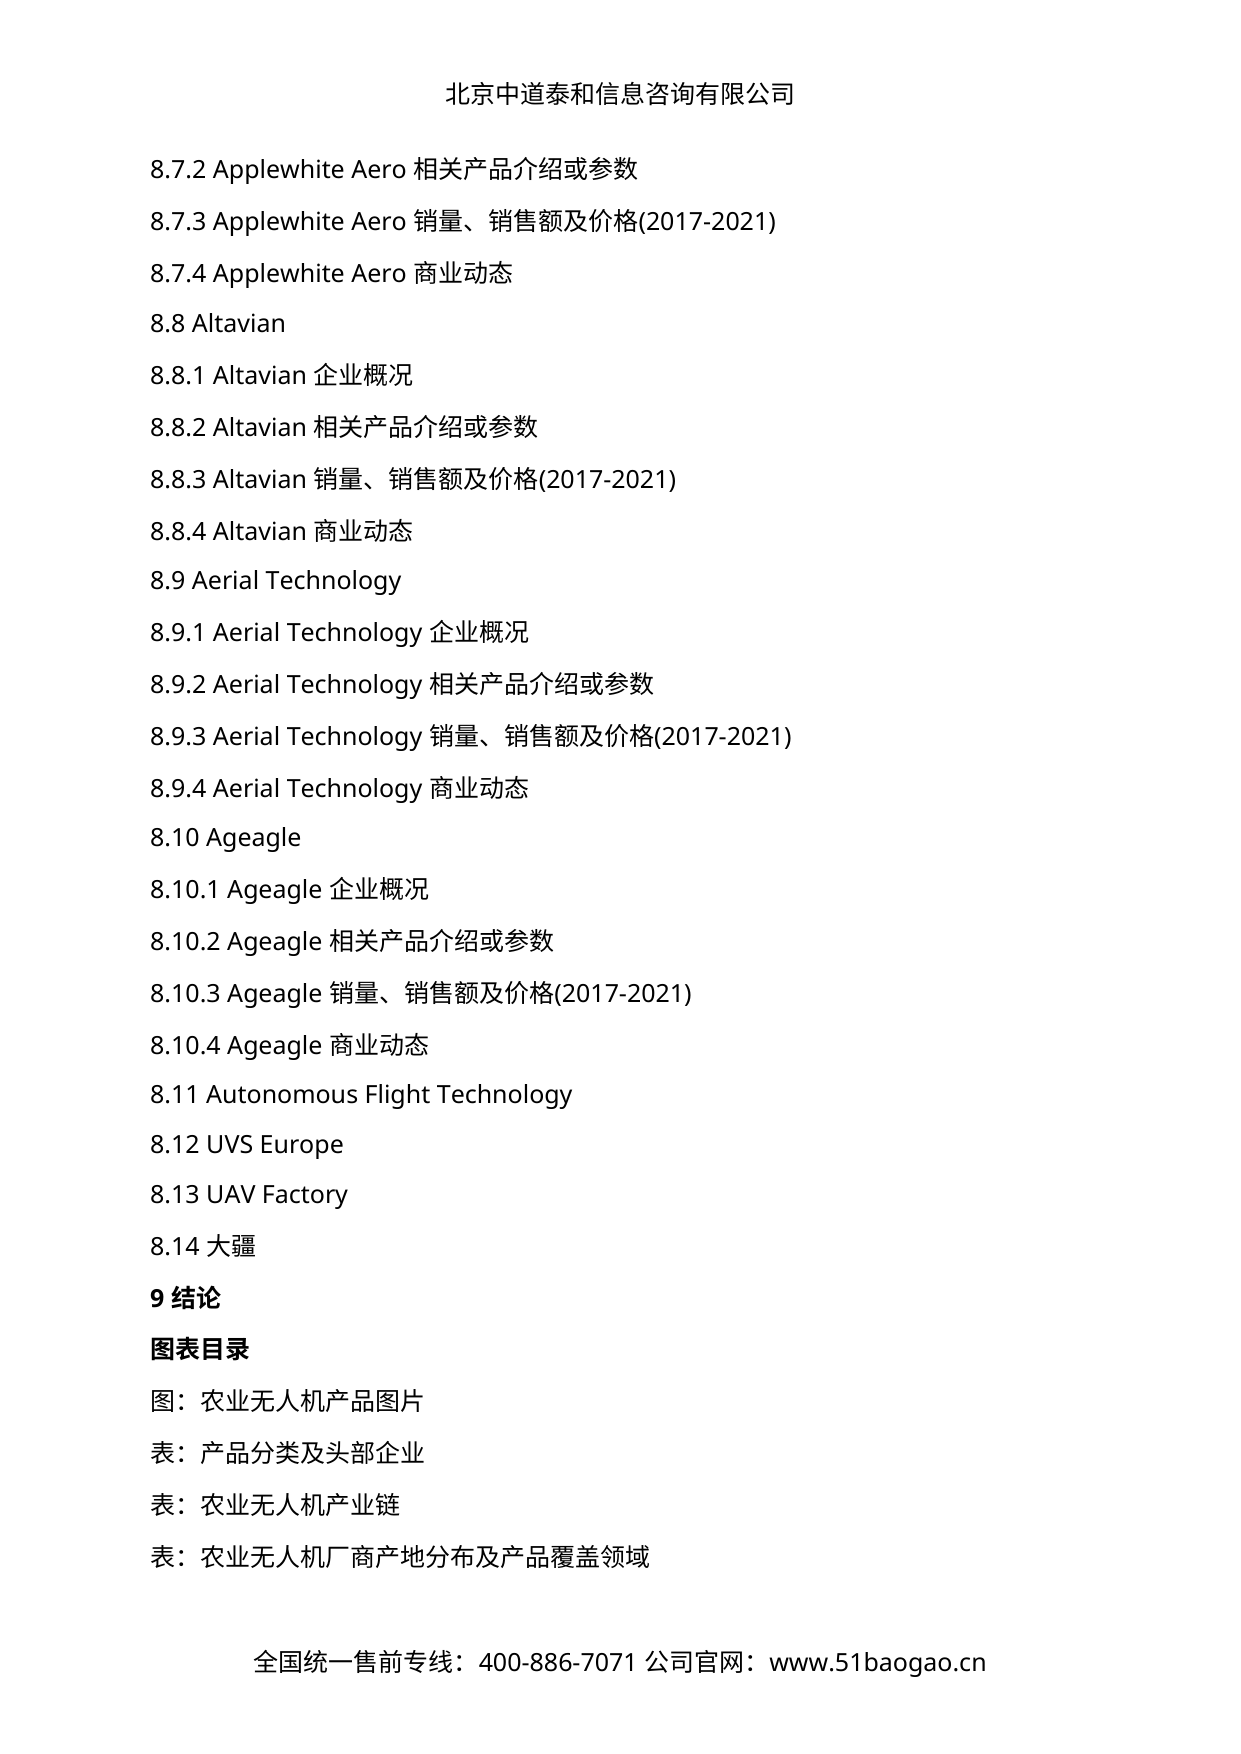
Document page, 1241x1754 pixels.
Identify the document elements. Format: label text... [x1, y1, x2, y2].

text 8.9.1 Aerial Technology 企业概况 [150, 612, 1090, 649]
text 8.7.3 Applewhite Aero 销量、销售额及价格(2017-2021) [150, 202, 1090, 238]
text 8.13 UAV Factory [150, 1177, 1090, 1211]
text 8.9.2 Aerial Technology 相关产品介绍或参数 [150, 664, 1090, 701]
text 8.10 Ageagle [150, 820, 1090, 854]
text 9 结论 [150, 1278, 1090, 1314]
text 8.8.3 Altavian 销量、销售额及价格(2017-2021) [150, 459, 1090, 495]
text 8.8 Altavian [150, 306, 1090, 340]
text 8.10.4 Ageagle 商业动态 [150, 1025, 1090, 1062]
text 8.14 大疆 [150, 1226, 1090, 1262]
text 图表目录 [150, 1330, 1090, 1366]
text 8.9 Aerial Technology [150, 563, 1090, 597]
text 8.11 Autonomous Flight Technology [150, 1077, 1090, 1111]
text 8.8.1 Altavian 企业概况 [150, 355, 1090, 392]
text 表：产品分类及头部企业 [150, 1434, 1090, 1470]
text 表：农业无人机厂商产地分布及产品覆盖领域 [150, 1537, 1090, 1574]
text 8.8.4 Altavian 商业动态 [150, 511, 1090, 547]
text 8.7.2 Applewhite Aero 相关产品介绍或参数 [150, 150, 1090, 186]
text 8.10.2 Ageagle 相关产品介绍或参数 [150, 922, 1090, 958]
text 图：农业无人机产品图片 [150, 1382, 1090, 1418]
text 8.9.4 Aerial Technology 商业动态 [150, 768, 1090, 804]
text 表：农业无人机产业链 [150, 1486, 1090, 1522]
text 8.8.2 Altavian 相关产品介绍或参数 [150, 407, 1090, 443]
text 8.12 UVS Europe [150, 1127, 1090, 1161]
text 8.7.4 Applewhite Aero 商业动态 [150, 254, 1090, 290]
text 8.10.1 Ageagle 企业概况 [150, 870, 1090, 906]
text 8.9.3 Aerial Technology 销量、销售额及价格(2017-2021) [150, 716, 1090, 752]
text 8.10.3 Ageagle 销量、销售额及价格(2017-2021) [150, 973, 1090, 1010]
